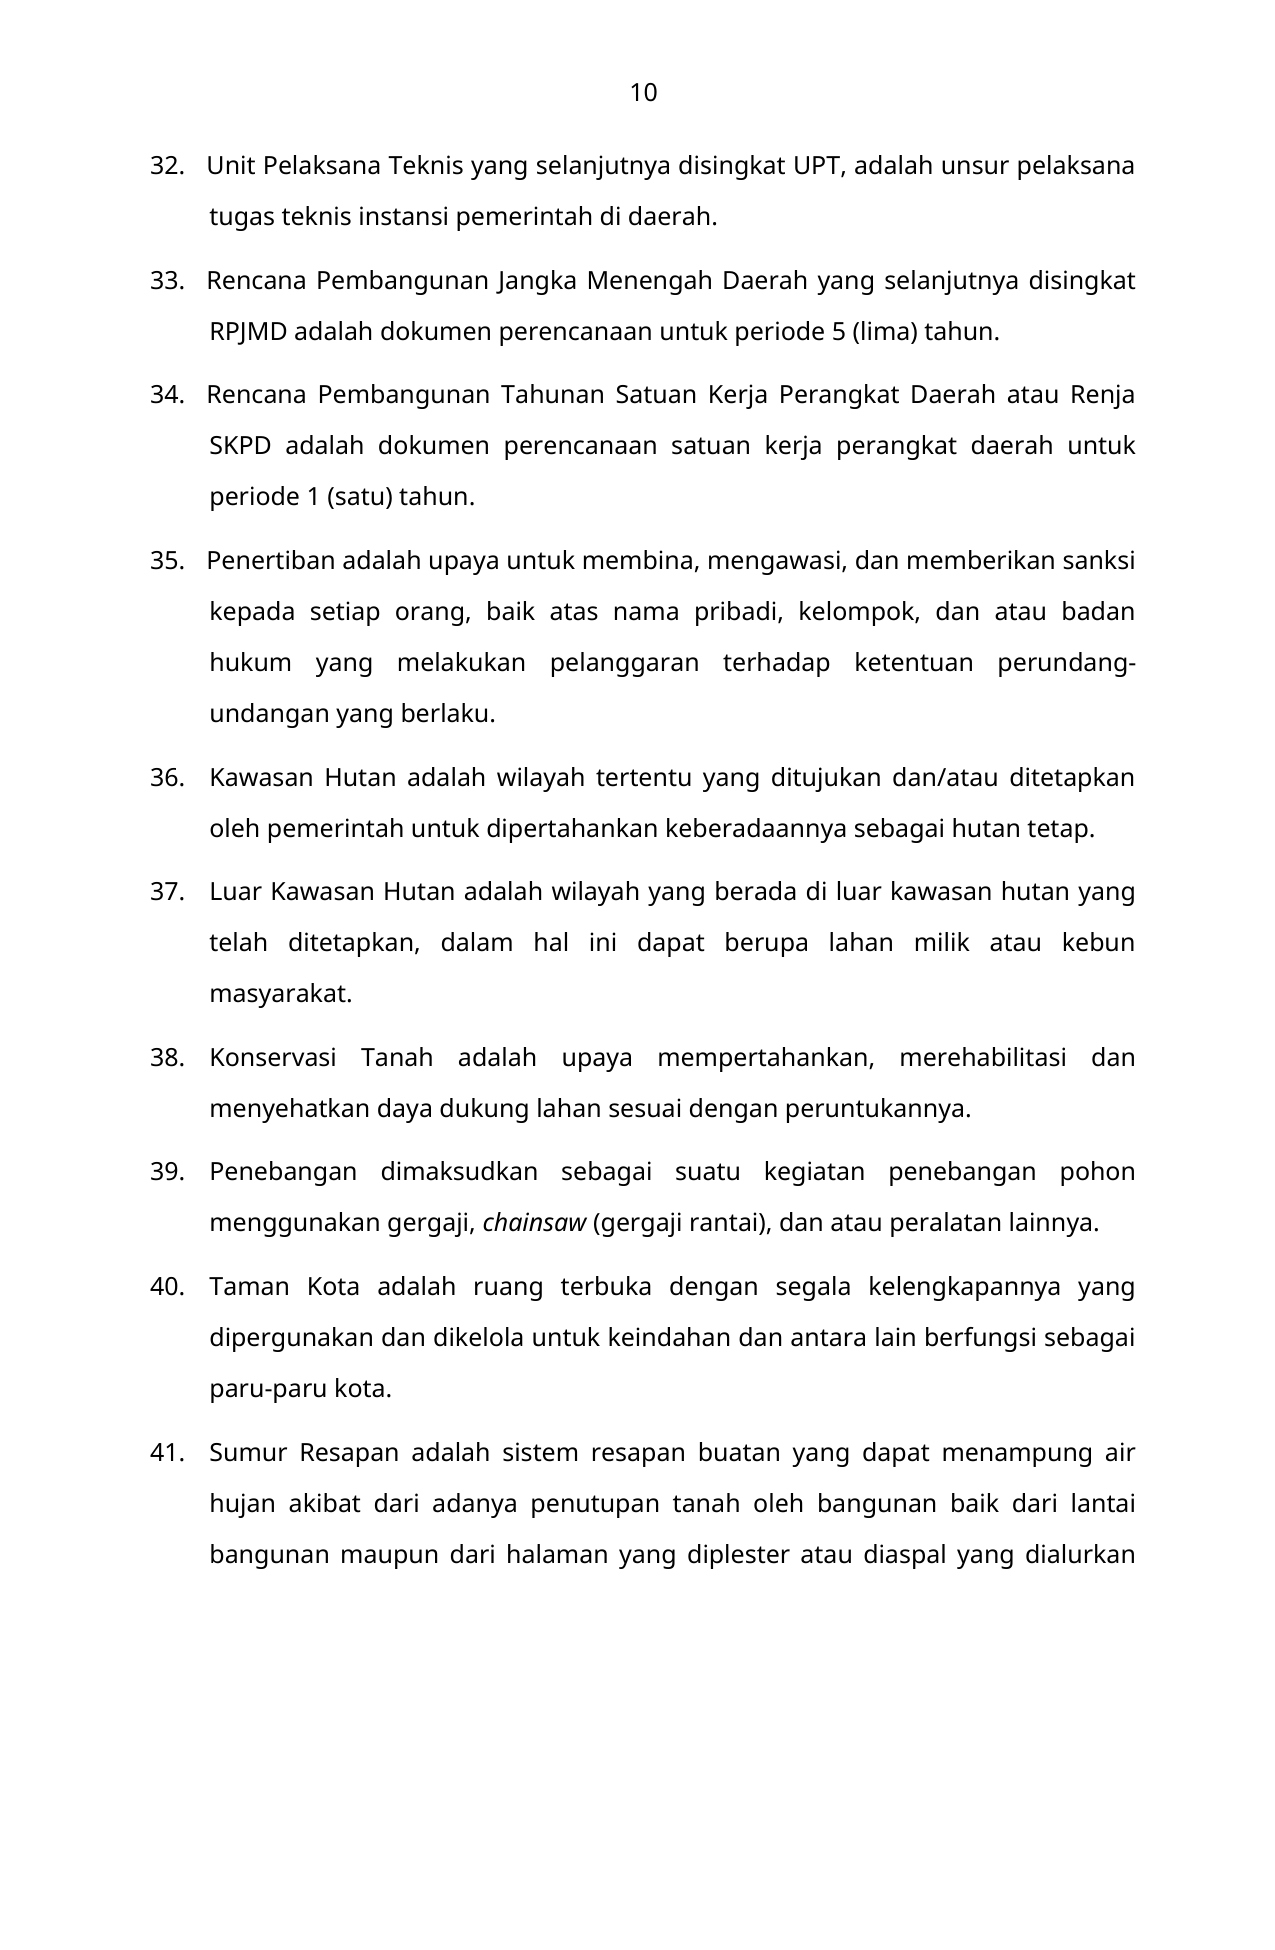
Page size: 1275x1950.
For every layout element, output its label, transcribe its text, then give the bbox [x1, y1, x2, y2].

list Penertiban adalah upaya untuk membina, mengawasi, dan memberikan sanksi kepada setiap orang, baik atas nama pribadi, kelompok, dan atau badan hukum yang melakukan pelanggaran terhadap ketentuan perundang-undangan yang berlaku. [150, 542, 1137, 730]
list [150, 1434, 1137, 1570]
list Unit Pelaksana Teknis yang selanjutnya disingkat UPT, adalah unsur pelaksana tugas teknis instansi pemerintah di daerah. [150, 148, 1137, 233]
list Rencana Pembangunan Jangka Menengah Daerah yang selanjutnya disingkat RPJMD adalah dokumen perencanaan untuk periode 5 (lima) tahun. [150, 262, 1137, 347]
list Rencana Pembangunan Tahunan Satuan Kerja Perangkat Daerah atau Renja SKPD adalah dokumen perencanaan satuan kerja perangkat daerah untuk periode 1 (satu) tahun. [150, 377, 1137, 513]
list Penebangan dimaksudkan sebagai suatu kegiatan penebangan pohon menggunakan gergaji, chainsaw (gergaji rantai), dan atau peralatan lainnya. [150, 1154, 1137, 1239]
list Taman Kota adalah ruang terbuka dengan segala kelengkapannya yang dipergunakan dan dikelola untuk keindahan dan antara lain berfungsi sebagai paru-paru kota. [150, 1268, 1137, 1405]
list Luar Kawasan Hutan adalah wilayah yang berada di luar kawasan hutan yang telah ditetapkan, dalam hal ini dapat berupa lahan milik atau kebun masyarakat. [150, 874, 1137, 1010]
list Kawasan Hutan adalah wilayah tertentu yang ditujukan dan/atau ditetapkan oleh pemerintah untuk dipertahankan keberadaannya sebagai hutan tetap. [150, 759, 1137, 844]
list Konservasi Tanah adalah upaya mempertahankan, merehabilitasi dan menyehatkan daya dukung lahan sesuai dengan peruntukannya. [150, 1039, 1137, 1124]
